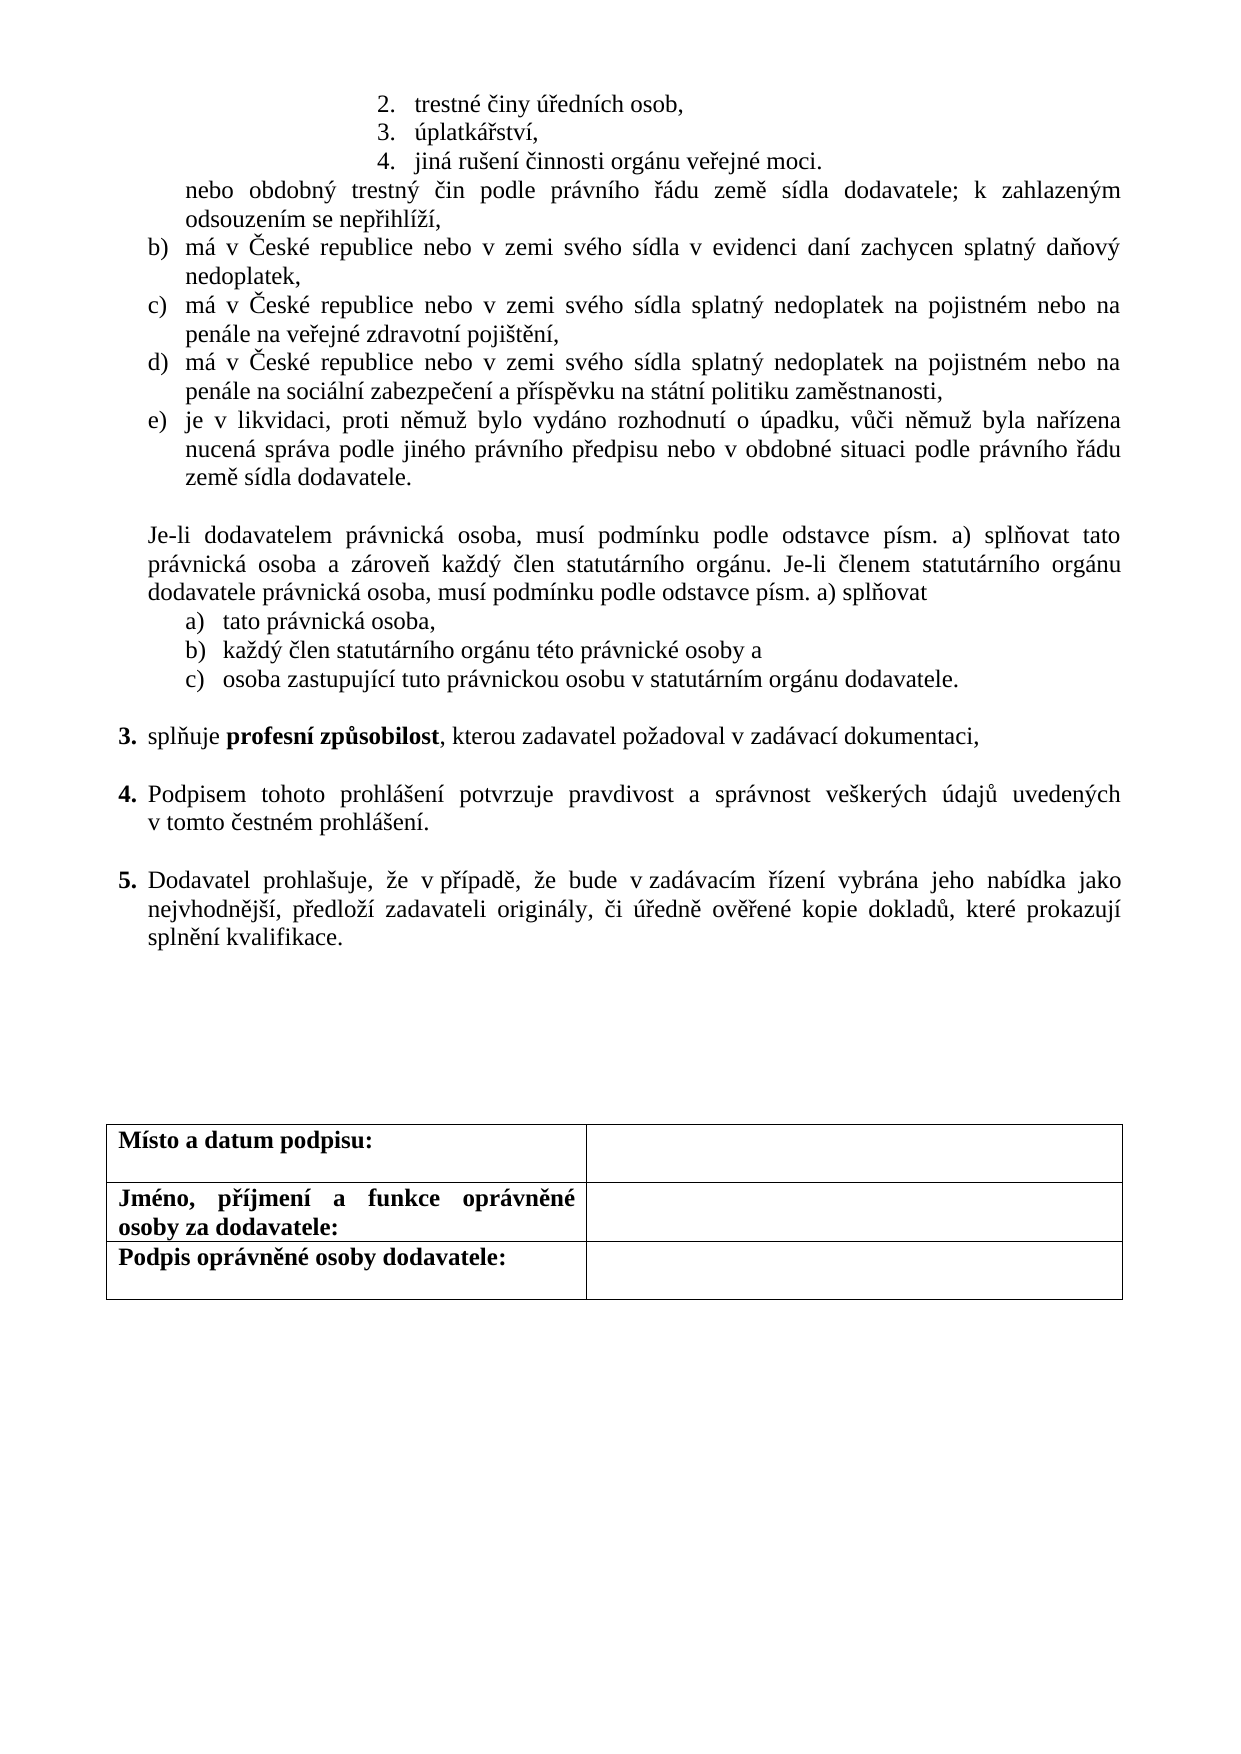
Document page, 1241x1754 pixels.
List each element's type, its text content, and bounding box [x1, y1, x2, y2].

list osoba zastupující tuto právnickou osobu v statutárním orgánu dodavatele. [185, 664, 1122, 692]
list tato právnická osoba, [185, 606, 1122, 635]
list úplatkářství, [377, 117, 1122, 146]
list trestné činy úředních osob, [377, 89, 1122, 117]
table_header [587, 1125, 1122, 1182]
table_cell [587, 1183, 1122, 1241]
list je v likvidaci, proti němuž bylo vydáno rozhodnutí o úpadku, vůči němuž byla nařízena nucená správa podle jiného právního předpisu nebo v obdobné situaci podle právního řádu země sídla dodavatele. [148, 405, 1122, 491]
list má v České republice nebo v zemi svého sídla v evidenci daní zachycen splatný daňový nedoplatek, [148, 232, 1122, 290]
list Dodavatel prohlašuje, že v případě, že bude v zadávacím řízení vybrána jeho nabídka jako nejvhodnější, předloží zadavateli originály, či úředně ověřené kopie dokladů, které prokazují splnění kvalifikace. [118, 865, 1122, 951]
list má v České republice nebo v zemi svého sídla splatný nedoplatek na pojistném nebo na penále na veřejné zdravotní pojištění, [148, 290, 1122, 347]
list jiná rušení činnosti orgánu veřejné moci. [377, 146, 1122, 175]
table_header Místo a datum podpisu: [107, 1125, 586, 1182]
list každý člen statutárního orgánu této právnické osoby a [185, 635, 1122, 664]
list Podpisem tohoto prohlášení potvrzuje pravdivost a správnost veškerých údajů uvedených v tomto čestném prohlášení. [118, 779, 1122, 836]
table_cell Podpis oprávněné osoby dodavatele: [107, 1242, 586, 1299]
list má v České republice nebo v zemi svého sídla splatný nedoplatek na pojistném nebo na penále na sociální zabezpečení a příspěvku na státní politiku zaměstnanosti, [148, 347, 1122, 405]
list nebo obdobný trestný čin podle právního řádu země sídla dodavatele; k zahlazeným odsouzením se nepřihlíží, [185, 175, 1122, 232]
table_cell [587, 1242, 1122, 1299]
list splňuje profesní způsobilost, kterou zadavatel požadoval v zadávací dokumentaci, [118, 721, 1122, 750]
text Je-li dodavatelem právnická osoba, musí podmínku podle odstavce písm. a) splňovat tato právnická osoba a zároveň každý člen statutárního orgánu. Je-li členem statutárního orgánu dodavatele právnická osoba, musí podmínku podle odstavce písm. a) splňovat [148, 520, 1122, 606]
table_cell Jméno, příjmení a funkce oprávněné osoby za dodavatele: [107, 1183, 586, 1241]
